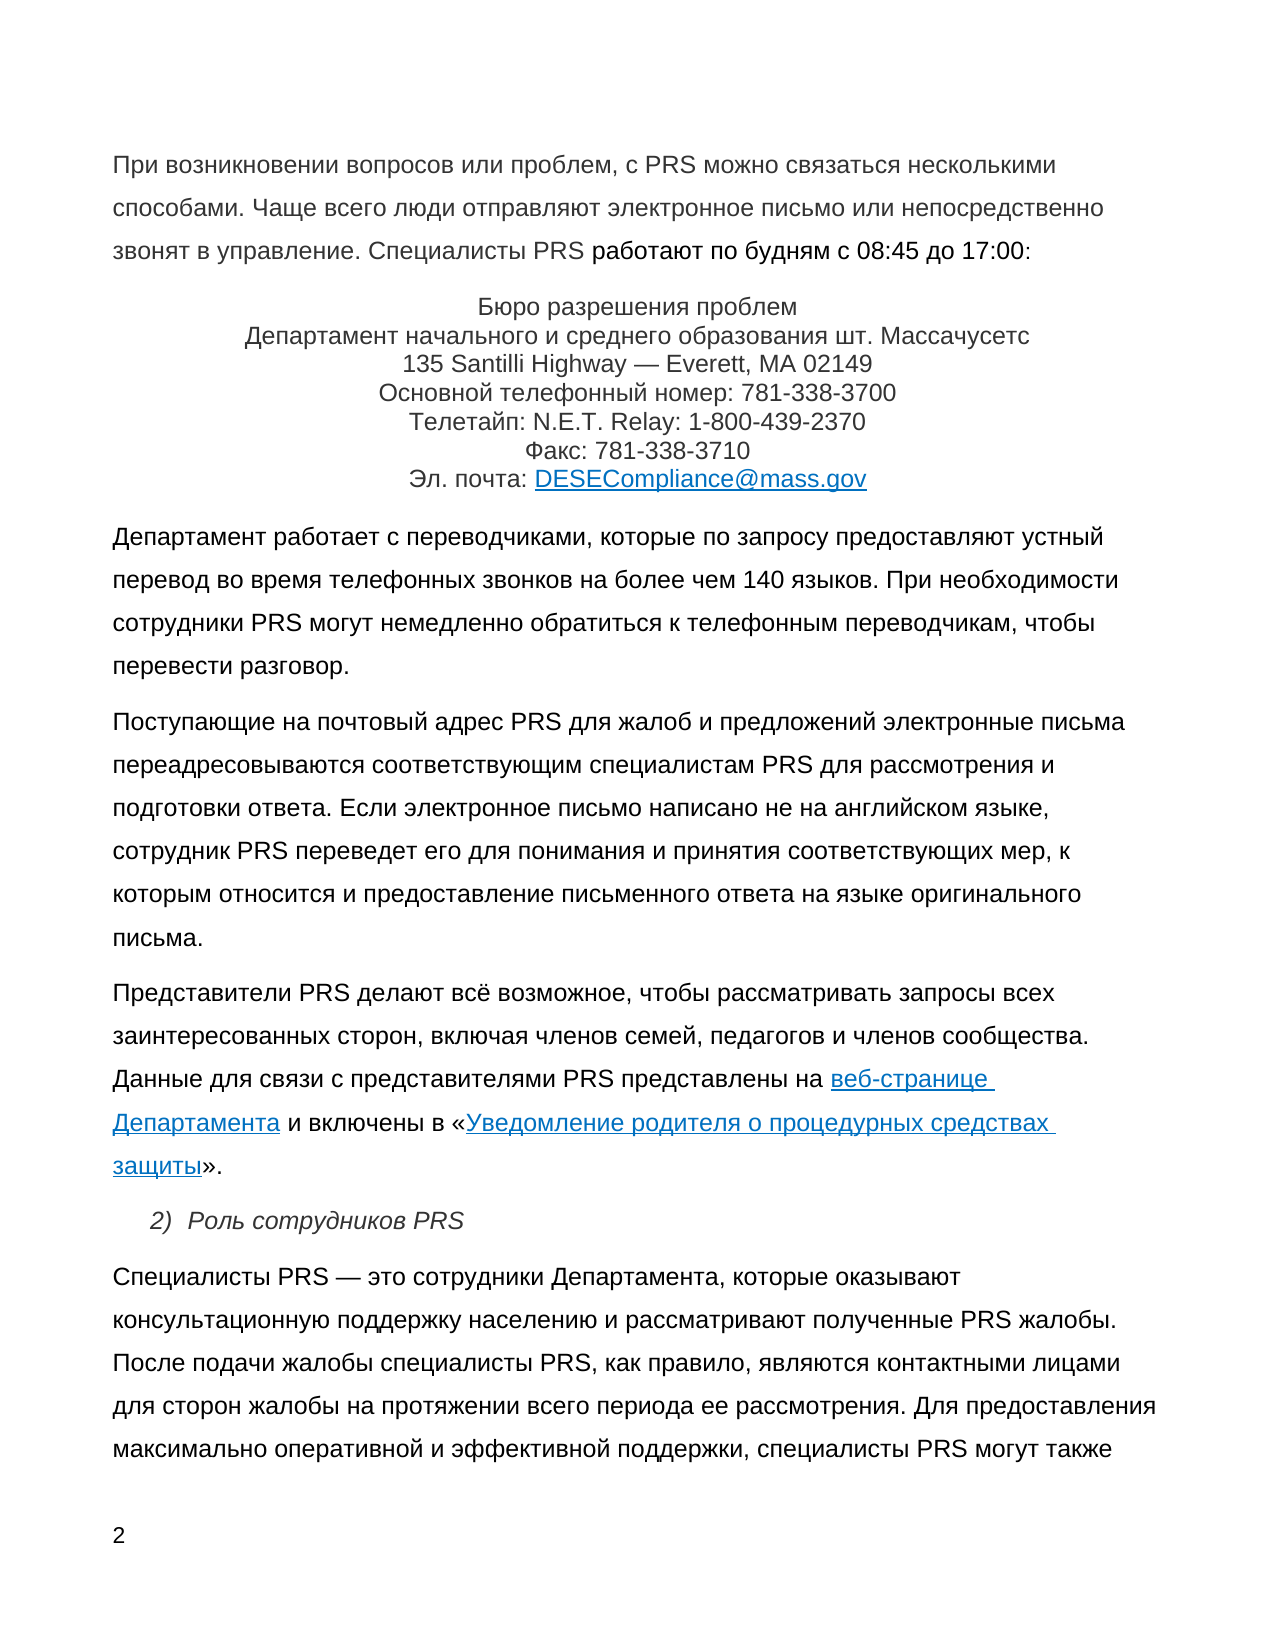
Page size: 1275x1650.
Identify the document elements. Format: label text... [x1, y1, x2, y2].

text При возникновении вопросов или проблем, с PRS можно связаться несколькими способами. Чаще всего люди отправляют электронное письмо или непосредственно звонят в управление. Специалисты PRS работают по будням с 08:45 до 17:00: [112, 150, 1162, 265]
text Представители PRS делают всё возможное, чтобы рассматривать запросы всех заинтересованных сторон, включая членов семей, педагогов и членов сообщества. Данные для связи с представителями PRS представлены на веб-странице Департамента и включены в «Уведомление родителя о процедурных средствах защиты». [112, 978, 1162, 1179]
text Поступающие на почтовый адрес PRS для жалоб и предложений электронные письма переадресовываются соответствующим специалистам PRS для рассмотрения и подготовки ответа. Если электронное письмо написано не на английском языке, сотрудник PRS переведет его для понимания и принятия соответствующих мер, к которым относится и предоставление письменного ответа на языке оригинального письма. [112, 707, 1162, 951]
list Роль сотрудников PRS [150, 1206, 1162, 1235]
text Департамент работает с переводчиками, которые по запросу предоставляют устный перевод во время телефонных звонков на более чем 140 языков. При необходимости сотрудники PRS могут немедленно обратиться к телефонным переводчикам, чтобы перевести разговор. [112, 522, 1162, 680]
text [112, 1262, 1162, 1463]
text Основной телефонный номер: 781-338-3700 Телетайп: N.E.T. Relay: 1-800-439-2370 Факс: 781-338-3710 Эл. почта: DESECompliance@mass.gov [112, 378, 1162, 493]
text Бюро разрешения проблем Департамент начального и среднего образования шт. Массачусетс 135 Santilli Highway — Everett, MA 02149 [112, 292, 1162, 378]
